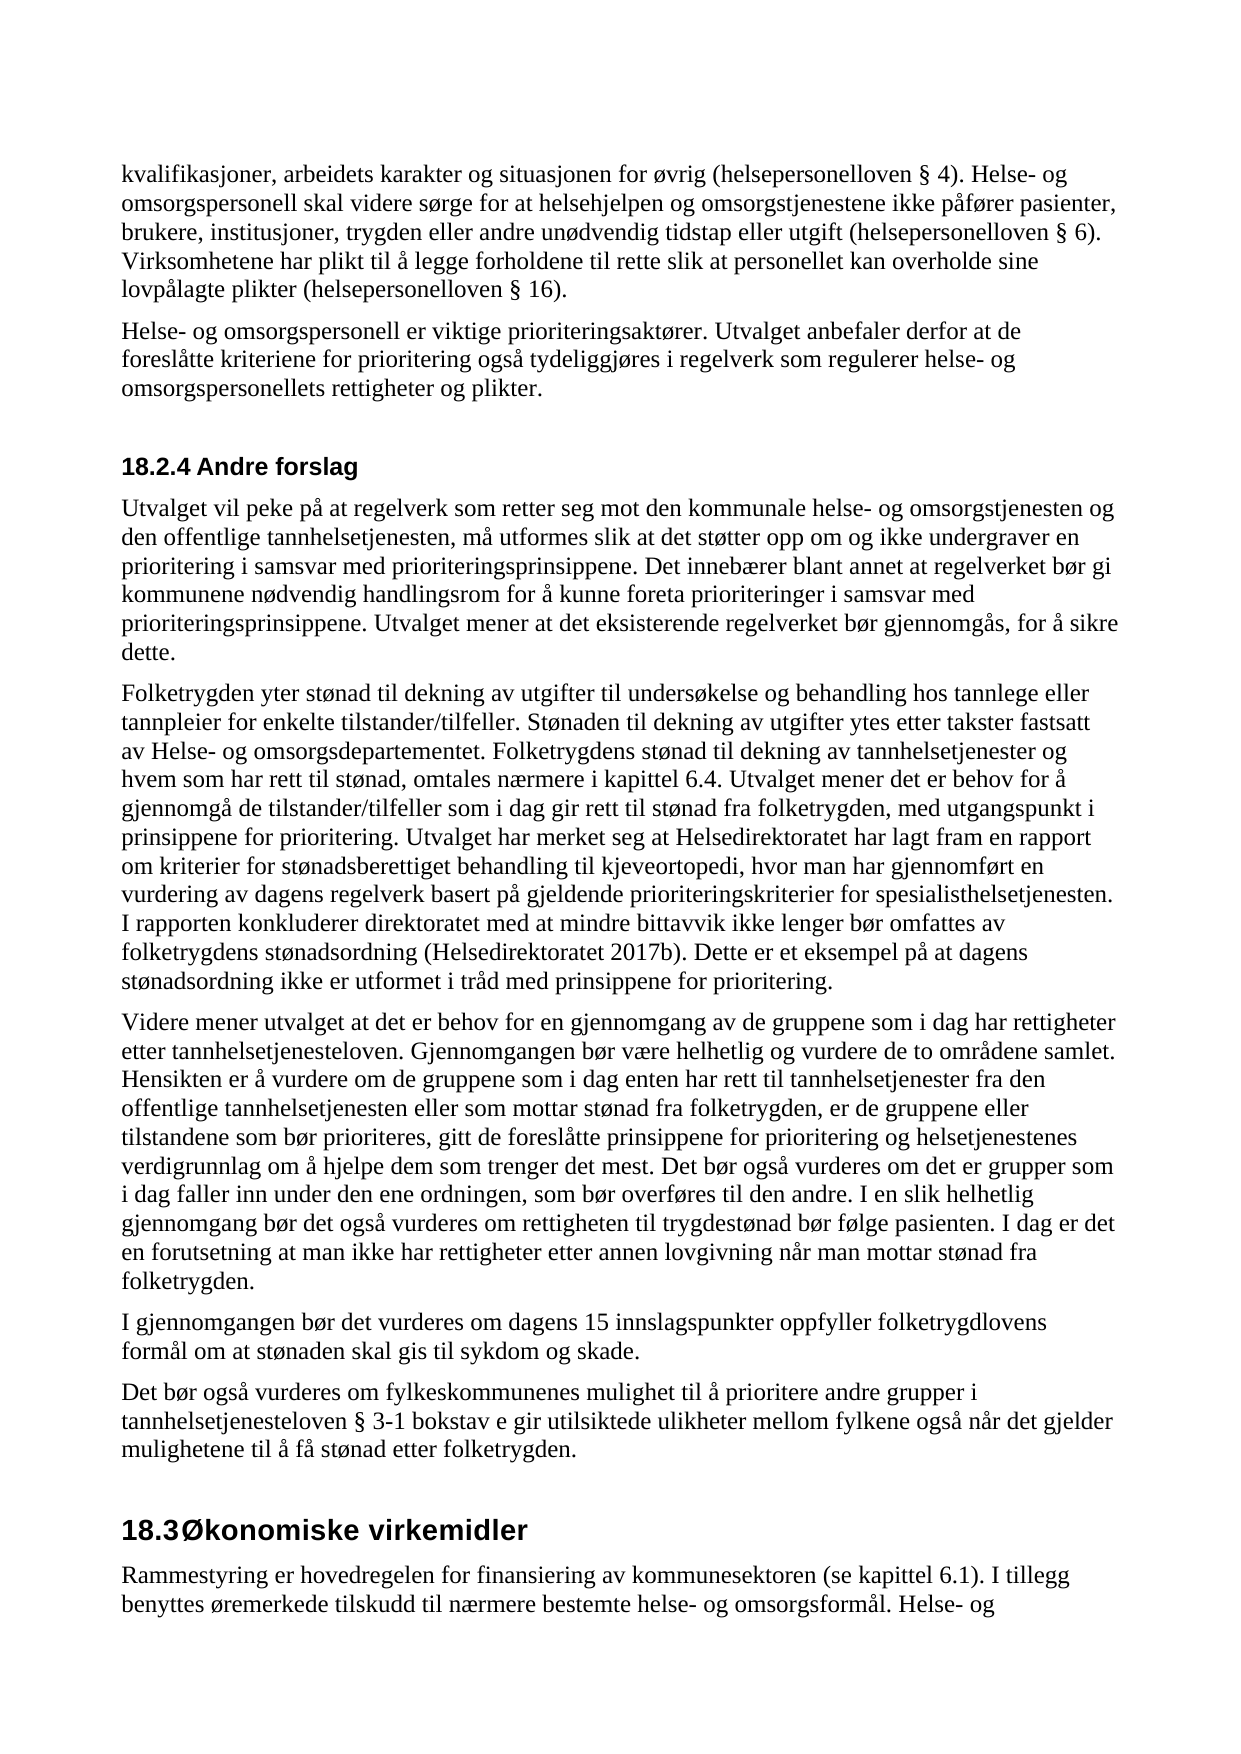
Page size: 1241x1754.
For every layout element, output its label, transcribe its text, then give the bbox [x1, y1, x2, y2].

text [121, 1560, 1119, 1618]
text Videre mener utvalget at det er behov for en gjennomgang av de gruppene som i dag har rettigheter etter tannhelsetjenesteloven. Gjennomgangen bør være helhetlig og vurdere de to områdene samlet. Hensikten er å vurdere om de gruppene som i dag enten har rett til tannhelsetjenester fra den offentlige tannhelsetjenesten eller som mottar stønad fra folketrygden, er de gruppene eller tilstandene som bør prioriteres, gitt de foreslåtte prinsippene for prioritering og helsetjenestenes verdigrunnlag om å hjelpe dem som trenger det mest. Det bør også vurderes om det er grupper som i dag faller inn under den ene ordningen, som bør overføres til den andre. I en slik helhetlig gjennomgang bør det også vurderes om rettigheten til trygdestønad bør følge pasienten. I dag er det en forutsetning at man ikke har rettigheter etter annen lovgivning når man mottar stønad fra folketrygden. [121, 1007, 1119, 1294]
text Folketrygden yter stønad til dekning av utgifter til undersøkelse og behandling hos tannlege eller tannpleier for enkelte tilstander/tilfeller. Stønaden til dekning av utgifter ytes etter takster fastsatt av Helse- og omsorgsdepartementet. Folketrygdens stønad til dekning av tannhelsetjenester og hvem som har rett til stønad, omtales nærmere i kapittel 6.4. Utvalget mener det er behov for å gjennomgå de tilstander/tilfeller som i dag gir rett til stønad fra folketrygden, med utgangspunkt i prinsippene for prioritering. Utvalget har merket seg at Helsedirektoratet har lagt fram en rapport om kriterier for stønadsberettiget behandling til kjeveortopedi, hvor man har gjennomført en vurdering av dagens regelverk basert på gjeldende prioriteringskriterier for spesialisthelsetjenesten. I rapporten konkluderer direktoratet med at mindre bittavvik ikke lenger bør omfattes av folketrygdens stønadsordning (Helsedirektoratet 2017b). Dette er et eksempel på at dagens stønadsordning ikke er utformet i tråd med prinsippene for prioritering. [121, 678, 1119, 994]
text I gjennomgangen bør det vurderes om dagens 15 innslagspunkter oppfyller folketrygdlovens formål om at stønaden skal gis til sykdom og skade. [121, 1307, 1119, 1364]
subtitle Andre forslag [121, 452, 1119, 481]
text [121, 159, 1119, 303]
text Det bør også vurderes om fylkeskommunenes mulighet til å prioritere andre grupper i tannhelsetjenesteloven § 3-1 bokstav e gir utilsiktede ulikheter mellom fylkene også når det gjelder mulighetene til å få stønad etter folketrygden. [121, 1377, 1119, 1463]
subtitle Økonomiske virkemidler [121, 1513, 1119, 1547]
text Helse- og omsorgspersonell er viktige prioriteringsaktører. Utvalget anbefaler derfor at de foreslåtte kriteriene for prioritering også tydeliggjøres i regelverk som regulerer helse- og omsorgspersonellets rettigheter og plikter. [121, 316, 1119, 402]
text Utvalget vil peke på at regelverk som retter seg mot den kommunale helse- og omsorgstjenesten og den offentlige tannhelsetjenesten, må utformes slik at det støtter opp om og ikke undergraver en prioritering i samsvar med prioriteringsprinsippene. Det innebærer blant annet at regelverket bør gi kommunene nødvendig handlingsrom for å kunne foreta prioriteringer i samsvar med prioriteringsprinsippene. Utvalget mener at det eksisterende regelverket bør gjennomgås, for å sikre dette. [121, 493, 1119, 666]
